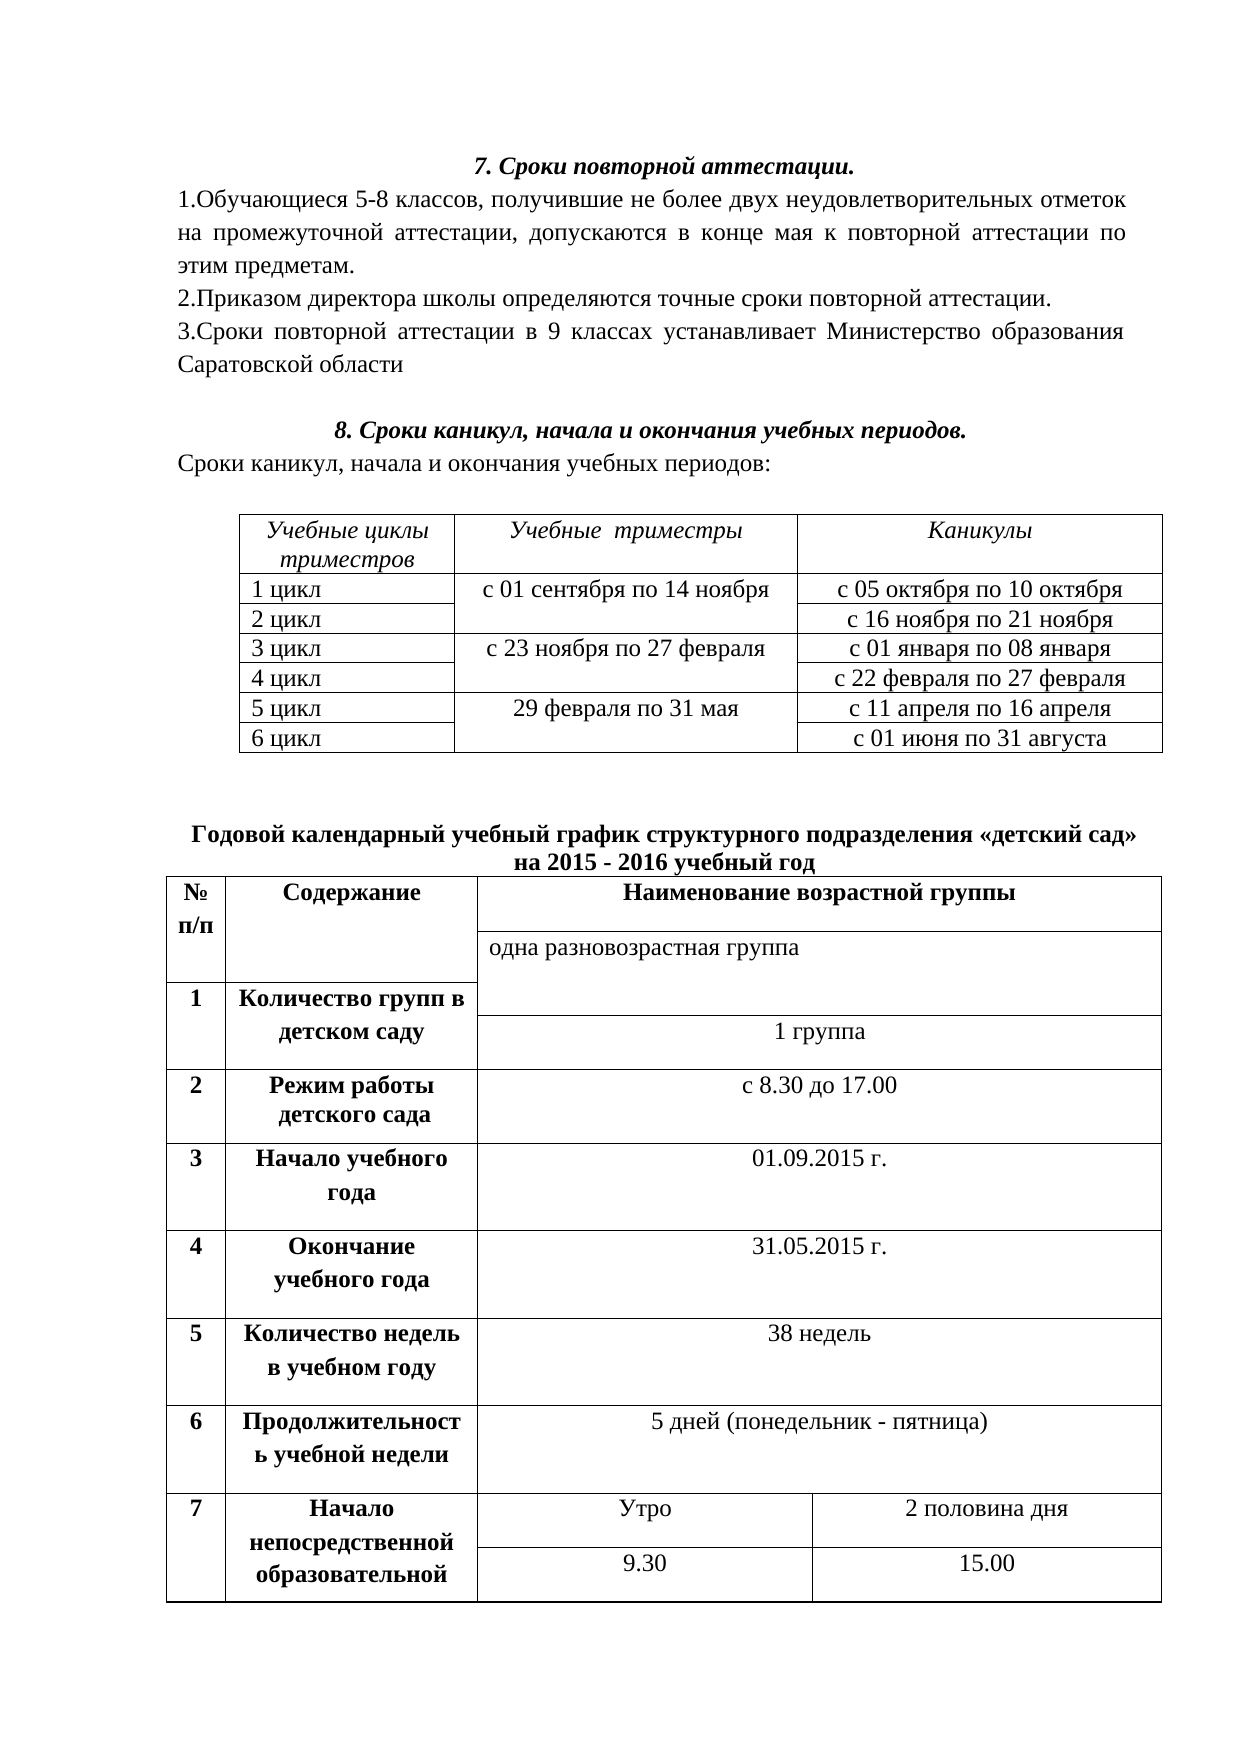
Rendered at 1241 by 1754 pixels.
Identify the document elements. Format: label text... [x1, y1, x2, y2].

table_cell с 22 февраля по 27 февраля [798, 663, 1162, 692]
table_cell 5 [167, 1319, 225, 1405]
table_header Каникулы [798, 515, 1162, 573]
text 1.Обучающиеся 5-8 классов, получившие не более двух неудовлетворительных отметок на промежуточной аттестации, допускаются в конце мая к повторной аттестации по этим предметам. [177, 184, 1127, 279]
table_cell 4 [167, 1231, 225, 1317]
table_cell с 01 сентября по 14 ноября [455, 574, 797, 632]
table_cell Окончание учебного года [226, 1231, 477, 1317]
table_header № п/п [167, 877, 225, 982]
table_cell 5 цикл [240, 693, 454, 722]
table_cell одна разновозрастная группа [478, 932, 1161, 1015]
table_cell 29 февраля по 31 мая [455, 693, 797, 752]
text на 2015 - 2016 учебный год [177, 847, 1152, 876]
table_cell 2 [167, 1070, 225, 1142]
table_cell 01.09.2015 г. [478, 1144, 1161, 1230]
table_cell 7 [167, 1494, 225, 1601]
text 8. Сроки каникул, начала и окончания учебных периодов. [177, 415, 1124, 444]
table_header Учебные триместры [455, 515, 797, 573]
table_cell 6 цикл [240, 723, 454, 752]
text 2.Приказом директора школы определяются точные сроки повторной аттестации. [177, 283, 1124, 312]
text Годовой календарный учебный график структурного подразделения «детский сад» [177, 819, 1152, 847]
table_cell 31.05.2015 г. [478, 1231, 1161, 1317]
table_header Содержание [226, 877, 477, 982]
table_cell Начало непосредственной образовательной деятельности [226, 1494, 477, 1601]
table_cell Начало учебного года [226, 1144, 477, 1230]
table_header Учебные циклы триместров [240, 515, 454, 573]
table_cell Продолжительность учебной недели [226, 1406, 477, 1492]
table_cell 1 цикл [240, 574, 454, 603]
table_cell 4 цикл [240, 663, 454, 692]
table_cell Количество недель в учебном году [226, 1319, 477, 1405]
table_cell с 23 ноября по 27 февраля [455, 634, 797, 692]
table_cell 2 половина дня [813, 1494, 1161, 1547]
table_cell 1 группа [478, 1016, 1161, 1069]
table_cell Режим работы детского сада [226, 1070, 477, 1142]
text 3.Сроки повторной аттестации в 9 классах устанавливает Министерство образования Саратовской области [177, 316, 1124, 378]
table_cell с 16 ноября по 21 ноября [798, 604, 1162, 632]
text Сроки каникул, начала и окончания учебных периодов: [177, 448, 1152, 477]
table_cell с 11 апреля по 16 апреля [798, 693, 1162, 722]
table_cell 2 цикл [240, 604, 454, 632]
table_cell 15.00 [813, 1548, 1161, 1601]
table_cell 6 [167, 1406, 225, 1492]
table_cell с 01 июня по 31 августа [798, 723, 1162, 752]
table_cell 3 цикл [240, 634, 454, 662]
table_cell 38 недель [478, 1319, 1161, 1405]
table_cell с 8.30 до 17.00 [478, 1070, 1161, 1142]
table_cell 3 [167, 1144, 225, 1230]
table_header Наименование возрастной группы [478, 877, 1161, 931]
table_cell Количество групп в детском саду [226, 983, 477, 1069]
text 7. Сроки повторной аттестации. [177, 151, 1152, 180]
table_cell с 01 января по 08 января [798, 634, 1162, 662]
table_cell 9.30 [478, 1548, 812, 1601]
table_cell с 05 октября по 10 октября [798, 574, 1162, 603]
table_cell Утро [478, 1494, 812, 1547]
table_cell 5 дней (понедельник - пятница) [478, 1406, 1161, 1492]
table_cell 1 [167, 983, 225, 1069]
